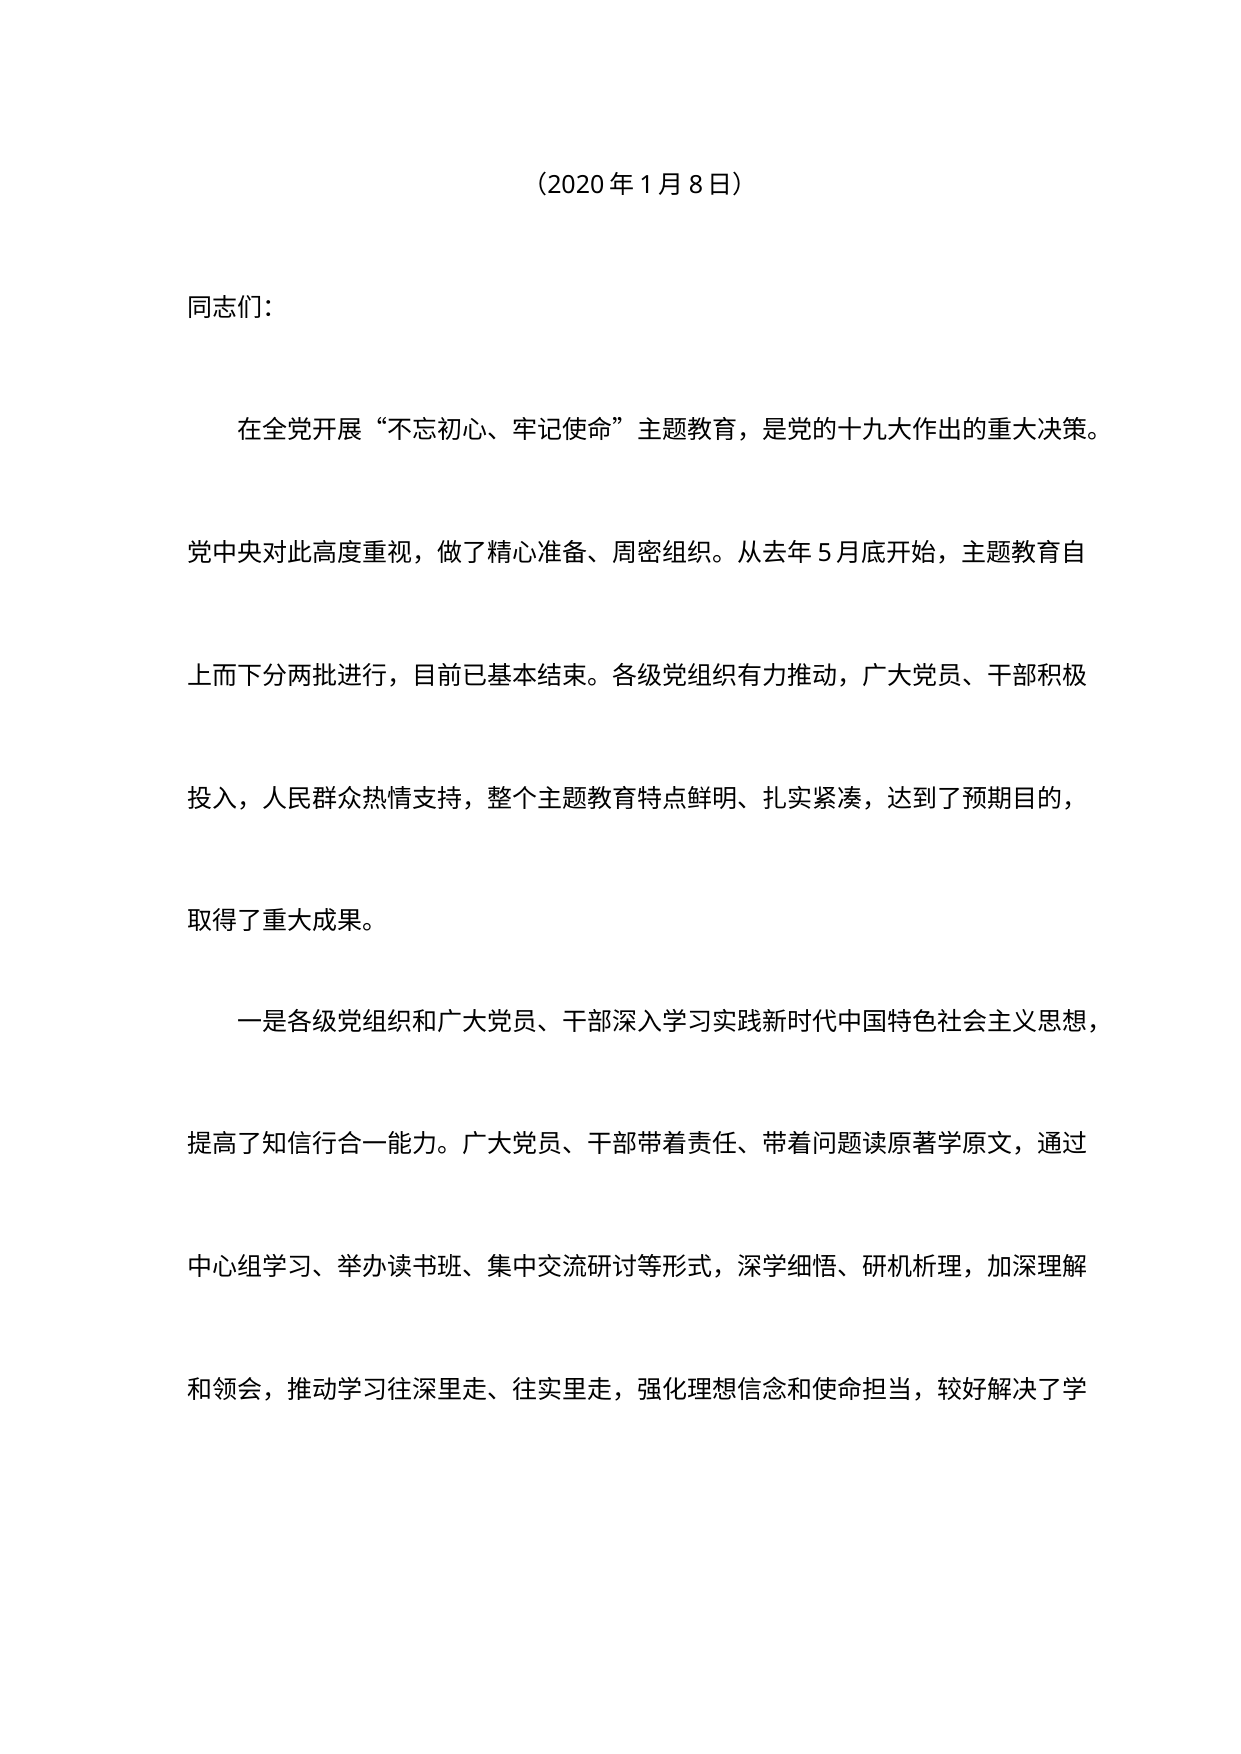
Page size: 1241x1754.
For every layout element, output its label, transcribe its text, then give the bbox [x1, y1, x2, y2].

text （2020年1月8日） [187, 150, 1092, 215]
text 同志们： [187, 273, 1092, 338]
text 在全党开展“不忘初心、牢记使命”主题教育，是党的十九大作出的重大决策。党中央对此高度重视，做了精心准备、周密组织。从去年5月底开始，主题教育自上而下分两批进行，目前已基本结束。各级党组织有力推动，广大党员、干部积极投入，人民群众热情支持，整个主题教育特点鲜明、扎实紧凑，达到了预期目的，取得了重大成果。 [187, 396, 1092, 951]
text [187, 987, 1092, 1420]
